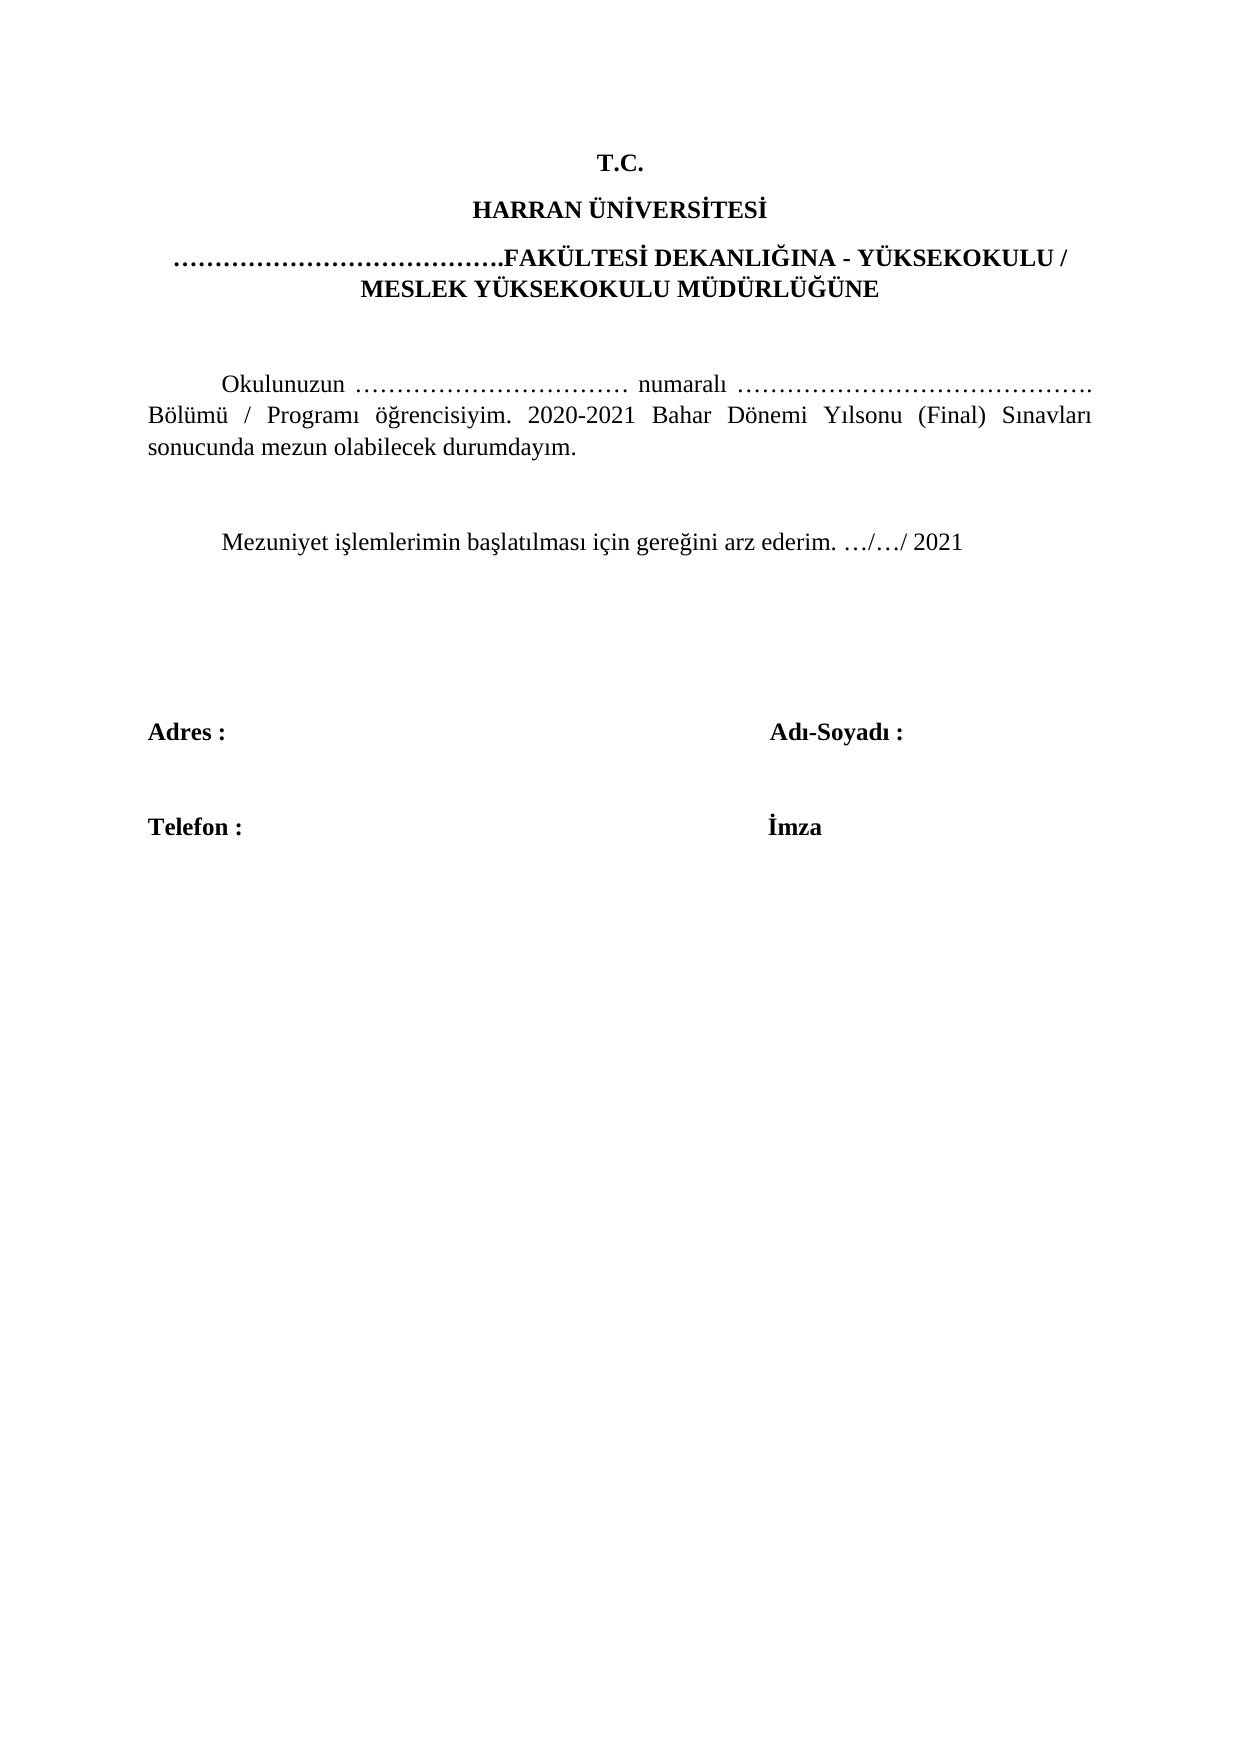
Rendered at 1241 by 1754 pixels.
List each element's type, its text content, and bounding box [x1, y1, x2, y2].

text Okulunuzun …………………………… numaralı ……………………………………. Bölümü / Programı öğrencisiyim. 2020-2021 Bahar Dönemi Yılsonu (Final) Sınavları sonucunda mezun olabilecek durumdayım. [148, 369, 1093, 460]
text Adres : Adı-Soyadı : [148, 717, 1093, 746]
text Mezuniyet işlemlerimin başlatılması için gereğini arz ederim. …/…/ 2021 [148, 527, 1093, 556]
text T.C. [148, 148, 1093, 176]
text HARRAN ÜNİVERSİTESİ [148, 195, 1093, 224]
text Telefon : İmza [148, 812, 1093, 841]
text ………………………………….FAKÜLTESİ DEKANLIĞINA - YÜKSEKOKULU / MESLEK YÜKSEKOKULU MÜDÜRLÜĞÜNE [148, 243, 1093, 303]
